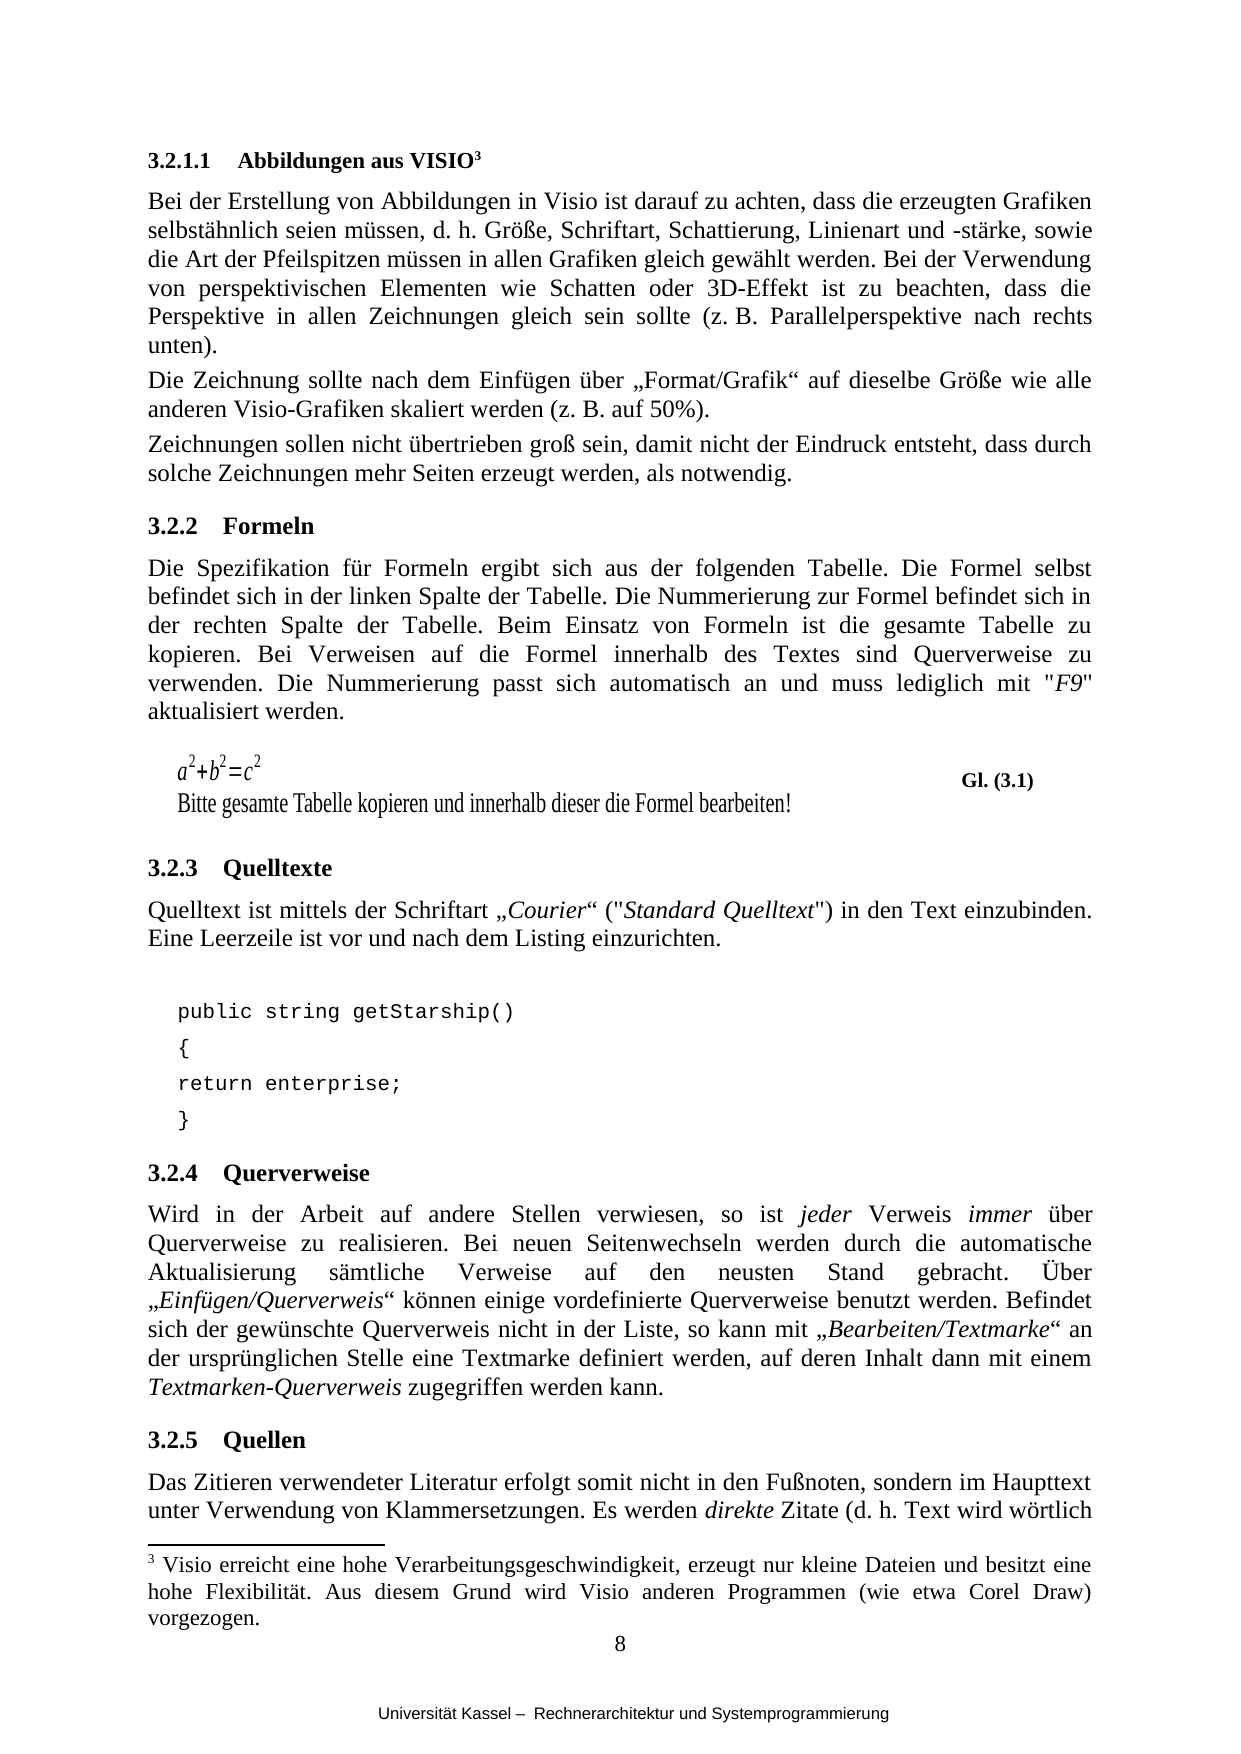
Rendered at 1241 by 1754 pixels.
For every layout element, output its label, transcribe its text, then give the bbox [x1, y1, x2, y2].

subtitle Quelltexte [148, 853, 1093, 882]
text Quelltext ist mittels der Schriftart „Courier“ ("Standard Quelltext") in den Text einzubinden. Eine Leerzeile ist vor und nach dem Listing einzurichten. [148, 895, 1093, 952]
text Bei der Erstellung von Abbildungen in Visio ist darauf zu achten, dass die erzeugten Grafiken selbstähnlich seien müssen, d. h. Größe, Schriftart, Schattierung, Linienart und -stärke, sowie die Art der Pfeilspitzen müssen in allen Grafiken gleich gewählt werden. Bei der Verwendung von perspektivischen Elementen wie Schatten oder 3D-Effekt ist zu beachten, dass die Perspektive in allen Zeichnungen gleich sein sollte (z. B. Parallelperspektive nach rechts unten). [148, 186, 1093, 359]
text public string getStarship() [177, 1001, 1093, 1024]
subtitle Querverweise [148, 1158, 1093, 1187]
text Wird in der Arbeit auf andere Stellen verwiesen, so ist jeder Verweis immer über Querverweise zu realisieren. Bei neuen Seitenwechseln werden durch die automatische Aktualisierung sämtliche Verweise auf den neusten Stand gebracht. Über „Einfügen/Querverweis“ können einige vordefinierte Querverweise benutzt werden. Befindet sich der gewünschte Querverweis nicht in der Liste, so kann mit „Bearbeiten/Textmarke“ an der ursprünglichen Stelle eine Textmarke definiert werden, auf deren Inhalt dann mit einem Textmarken-Querverweis zugegriffen werden kann. [148, 1199, 1093, 1400]
text Die Spezifikation für Formeln ergibt sich aus der folgenden Tabelle. Die Formel selbst befindet sich in der linken Spalte der Tabelle. Die Nummerierung zur Formel befindet sich in der rechten Spalte der Tabelle. Beim Einsatz von Formeln ist die gesamte Tabelle zu kopieren. Bei Verweisen auf die Formel innerhalb des Textes sind Querverweise zu verwenden. Die Nummerierung passt sich automatisch an und muss lediglich mit "F9" aktualisiert werden. [148, 553, 1093, 725]
text } [177, 1109, 1093, 1133]
subtitle Quellen [148, 1425, 1093, 1454]
subtitle Abbildungen aus VISIO [148, 148, 1093, 174]
text { [177, 1037, 1093, 1061]
text return enterprise; [177, 1073, 1093, 1097]
table_header [148, 731, 907, 828]
text Die Zeichnung sollte nach dem Einfügen über „Format/Grafik“ auf dieselbe Größe wie alle anderen Visio-Grafiken skaliert werden (z. B. auf 50%). [148, 365, 1093, 423]
subtitle Formeln [148, 511, 1093, 540]
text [148, 1467, 1093, 1524]
text Zeichnungen sollen nicht übertrieben groß sein, damit nicht der Eindruck entsteht, dass durch solche Zeichnungen mehr Seiten erzeugt werden, als notwendig. [148, 429, 1093, 486]
